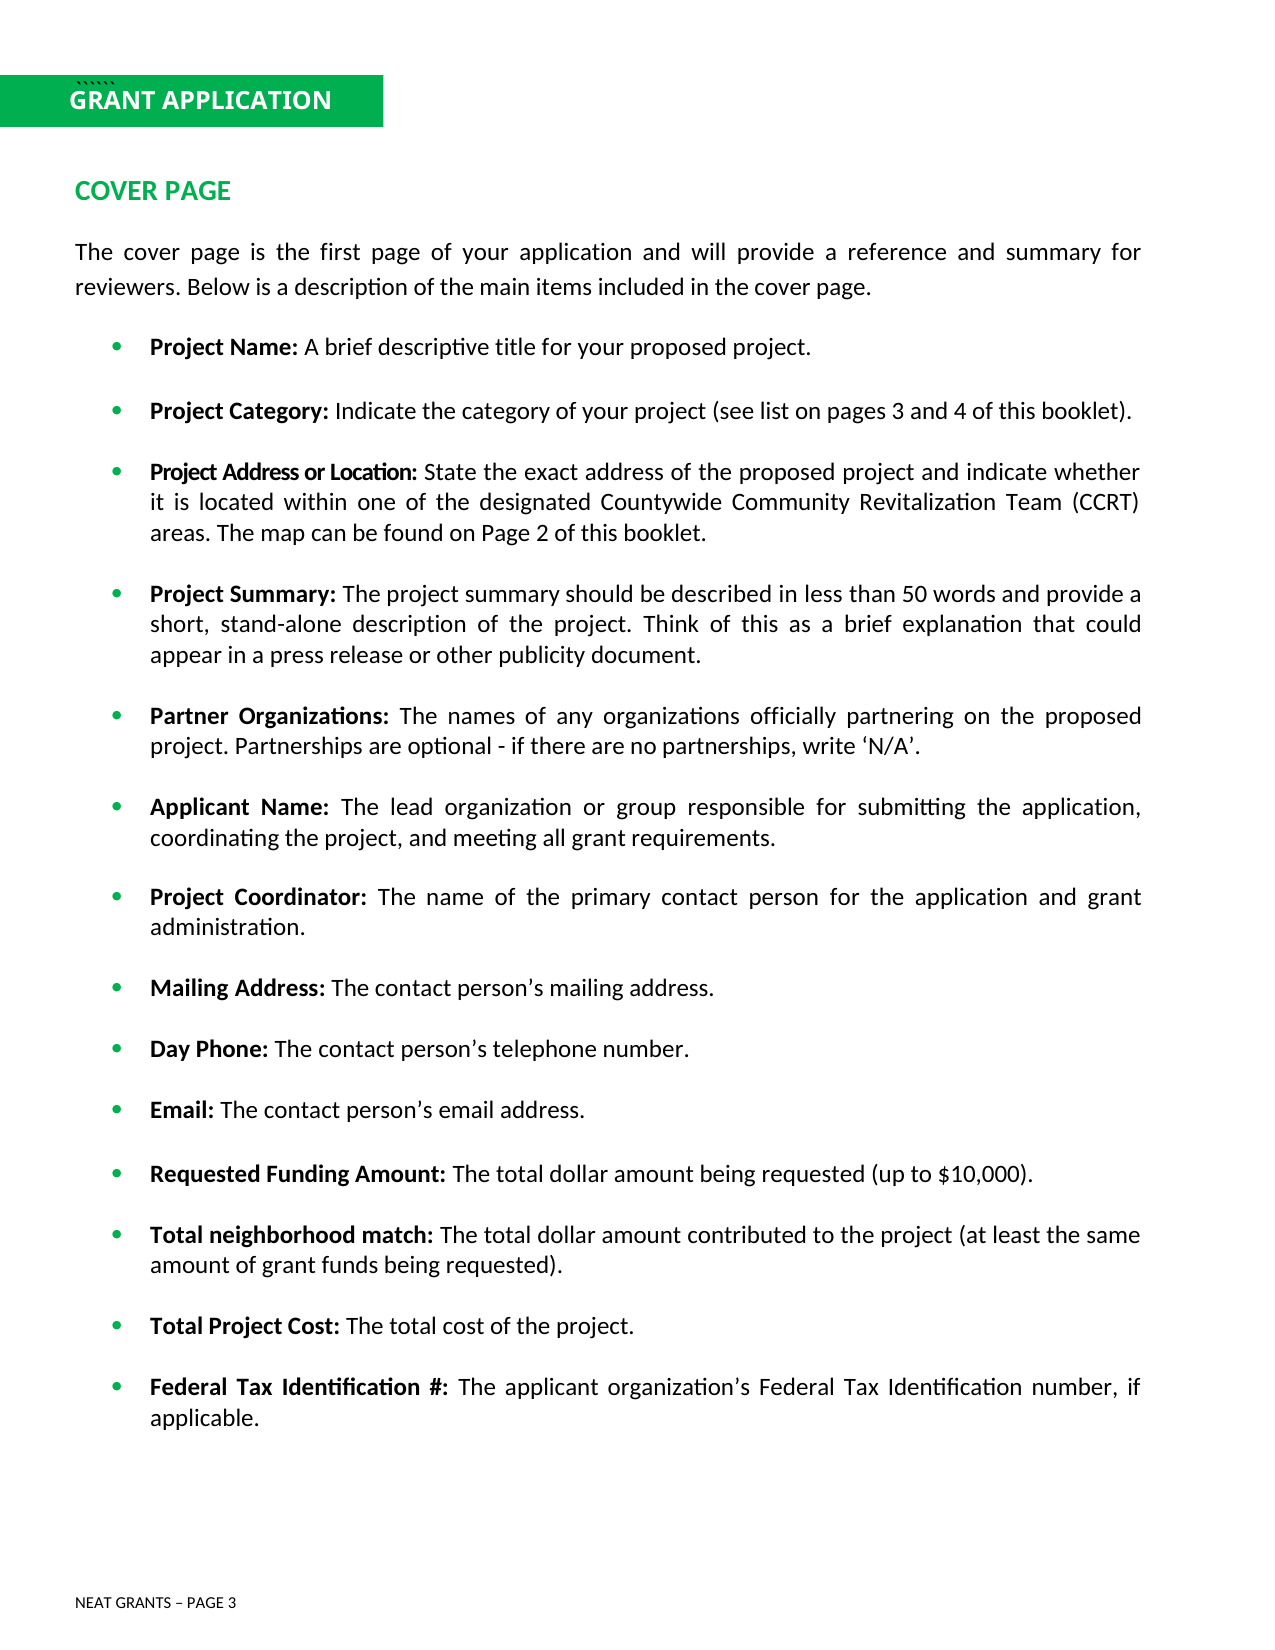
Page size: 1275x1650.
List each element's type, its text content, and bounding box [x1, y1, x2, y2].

list Project Coordinator: The name of the primary contact person for the application and grant administration. [112, 881, 1142, 942]
list Project Address or Location: State the exact address of the proposed project and indicate whether it is located within one of the designated Countywide Community Revitalization Team (CCRT) areas. The map can be found on Page 2 of this booklet. [112, 456, 1142, 547]
list Total neighborhood match: The total dollar amount contributed to the project (at least the same amount of grant funds being requested). [112, 1219, 1142, 1280]
list Partner Organizations: The names of any organizations officially partnering on the proposed project. Partnerships are optional - if there are no partnerships, write ‘N/A’. [112, 700, 1142, 761]
list Project Summary: The project summary should be described in less than 50 words and provide a short, stand-alone description of the project. Think of this as a brief explanation that could appear in a press release or other publicity document. [112, 578, 1142, 669]
list Email: The contact person’s email address. [112, 1094, 1142, 1125]
list Day Phone: The contact person’s telephone number. [112, 1033, 1142, 1064]
text COVER PAGE [75, 172, 1142, 208]
list Requested Funding Amount: The total dollar amount being requested (up to $10,000). [112, 1158, 1142, 1188]
text The cover page is the first page of your application and will provide a reference and summary for reviewers. Below is a description of the main items included in the cover page. [75, 237, 1142, 302]
list Mailing Address: The contact person’s mailing address. [112, 972, 1142, 1003]
list Project Category: Indicate the category of your project (see list on pages 3 and 4 of this booklet). [112, 395, 1142, 425]
list Total Project Cost: The total cost of the project. [112, 1310, 1142, 1341]
list Federal Tax Identification #: The applicant organization’s Federal Tax Identification number, if applicable. [112, 1371, 1142, 1432]
list Project Name: A brief descriptive title for your proposed project. [112, 331, 1142, 362]
list Applicant Name: The lead organization or group responsible for submitting the application, coordinating the project, and meeting all grant requirements. [112, 792, 1142, 853]
